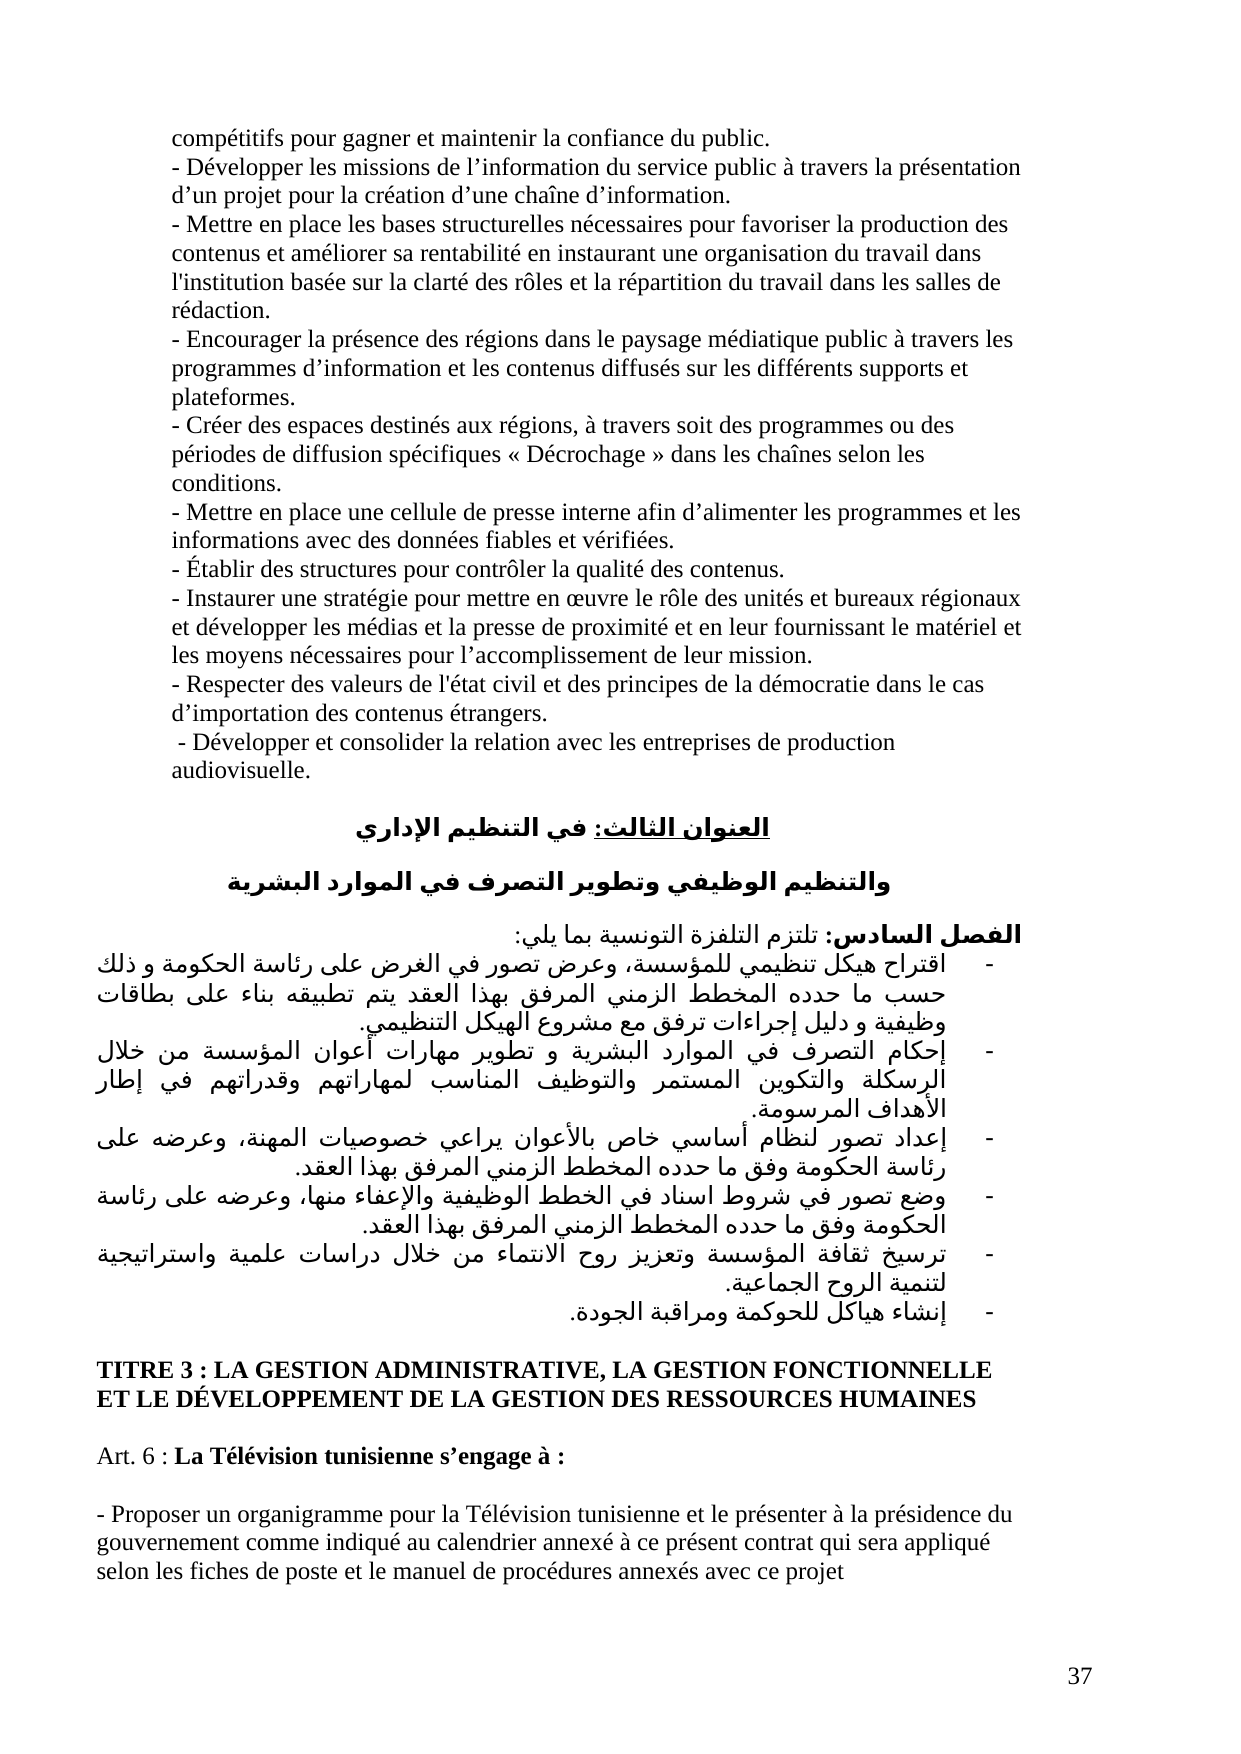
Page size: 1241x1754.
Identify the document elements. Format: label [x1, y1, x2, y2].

table_header [85, 123, 1033, 1585]
